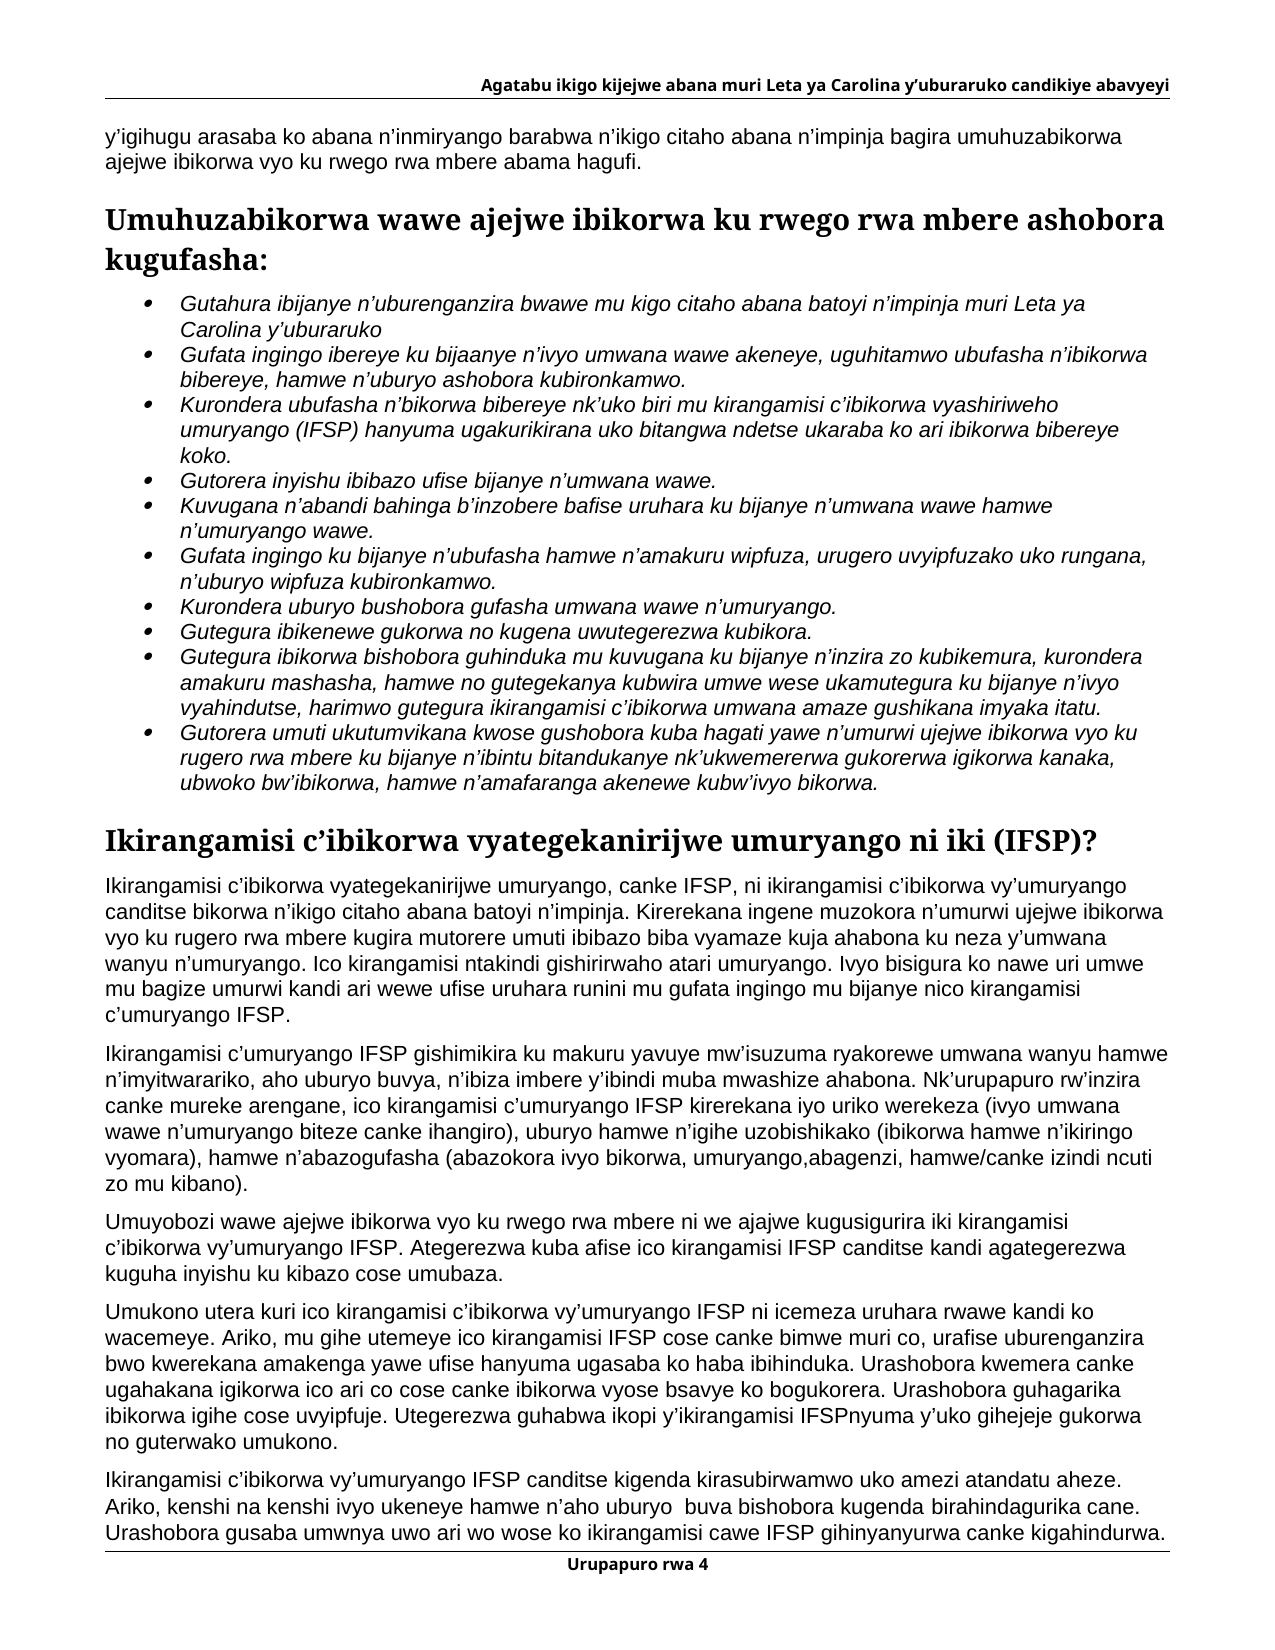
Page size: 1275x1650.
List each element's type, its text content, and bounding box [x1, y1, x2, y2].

list Kurondera uburyo bushobora gufasha umwana wawe n’umuryango. [142, 594, 1170, 619]
text Umukono utera kuri ico kirangamisi c’ibikorwa vy’umuryango IFSP ni icemeza uruhara rwawe kandi ko wacemeye. Ariko, mu gihe utemeye ico kirangamisi IFSP cose canke bimwe muri co, urafise uburenganzira bwo kwerekana amakenga yawe ufise hanyuma ugasaba ko haba ibihinduka. Urashobora kwemera canke ugahakana igikorwa ico ari co cose canke ibikorwa vyose bsavye ko bogukorera. Urashobora guhagarika ibikorwa igihe cose uvyipfuje. Utegerezwa guhabwa ikopi y’ikirangamisi IFSPnyuma y’uko gihejeje gukorwa no guterwako umukono. [105, 1299, 1170, 1454]
list Gutahura ibijanye n’uburenganzira bwawe mu kigo citaho abana batoyi n’impinja muri Leta ya Carolina y’uburaruko [142, 291, 1170, 342]
text y’igihugu arasaba ko abana n’inmiryango barabwa n’ikigo citaho abana n’impinja bagira umuhuzabikorwa ajejwe ibikorwa vyo ku rwego rwa mbere abama hagufi. [105, 124, 1170, 174]
list Gutorera umuti ukutumvikana kwose gushobora kuba hagati yawe n’umurwi ujejwe ibikorwa vyo ku rugero rwa mbere ku bijanye n’ibintu bitandukanye nk’ukwemererwa gukorerwa igikorwa kanaka, ubwoko bw’ibikorwa, hamwe n’amafaranga akenewe kubw’ivyo bikorwa. [142, 720, 1170, 795]
list Kurondera ubufasha n’bikorwa bibereye nk’uko biri mu kirangamisi c’ibikorwa vyashiriweho umuryango (IFSP) hanyuma ugakurikirana uko bitangwa ndetse ukaraba ko ari ibikorwa bibereye koko. [142, 392, 1170, 468]
list Gutegura ibikorwa bishobora guhinduka mu kuvugana ku bijanye n’inzira zo kubikemura, kurondera amakuru mashasha, hamwe no gutegekanya kubwira umwe wese ukamutegura ku bijanye n’ivyo vyahindutse, harimwo gutegura ikirangamisi c’ibikorwa umwana amaze gushikana imyaka itatu. [142, 644, 1170, 720]
list Kuvugana n’abandi bahinga b’inzobere bafise uruhara ku bijanye n’umwana wawe hamwe n’umuryango wawe. [142, 493, 1170, 543]
text Ikirangamisi c’ibikorwa vyategekanirijwe umuryango ni iki (IFSP)? [105, 820, 1170, 860]
text Umuhuzabikorwa wawe ajejwe ibikorwa ku rwego rwa mbere ashobora kugufasha: [105, 199, 1170, 279]
text Ikirangamisi c’ibikorwa vyategekanirijwe umuryango, canke IFSP, ni ikirangamisi c’ibikorwa vy’umuryango canditse bikorwa n’ikigo citaho abana batoyi n’impinja. Kirerekana ingene muzokora n’umurwi ujejwe ibikorwa vyo ku rugero rwa mbere kugira mutorere umuti ibibazo biba vyamaze kuja ahabona ku neza y’umwana wanyu n’umuryango. Ico kirangamisi ntakindi gishirirwaho atari umuryango. Ivyo bisigura ko nawe uri umwe mu bagize umurwi kandi ari wewe ufise uruhara runini mu gufata ingingo mu bijanye nico kirangamisi c’umuryango IFSP. [105, 873, 1170, 1027]
text Ikirangamisi c’umuryango IFSP gishimikira ku makuru yavuye mw’isuzuma ryakorewe umwana wanyu hamwe n’imyitwarariko, aho uburyo buvya, n’ibiza imbere y’ibindi muba mwashize ahabona. Nk’urupapuro rw’inzira canke mureke arengane, ico kirangamisi c’umuryango IFSP kirerekana iyo uriko werekeza (ivyo umwana wawe n’umuryango biteze canke ihangiro), uburyo hamwe n’igihe uzobishikako (ibikorwa hamwe n’ikiringo vyomara), hamwe n’abazogufasha (abazokora ivyo bikorwa, umuryango,abagenzi, hamwe/canke izindi ncuti zo mu kibano). [105, 1041, 1170, 1196]
list Gufata ingingo ibereye ku bijaanye n’ivyo umwana wawe akeneye, uguhitamwo ubufasha n’ibikorwa bibereye, hamwe n’uburyo ashobora kubironkamwo. [142, 342, 1170, 392]
list Gutorera inyishu ibibazo ufise bijanye n’umwana wawe. [142, 468, 1170, 493]
text Ikirangamisi c’ibikorwa vy’umuryango IFSP canditse kigenda kirasubirwamwo uko amezi atandatu aheze. Ariko, kenshi na kenshi ivyo ukeneye hamwe n’aho uburyo buva bishobora kugenda birahindagurika cane. Urashobora gusaba umwnya uwo ari wo wose ko ikirangamisi cawe IFSP gihinyanyurwa canke kigahindurwa. [105, 1467, 1170, 1546]
list Gufata ingingo ku bijanye n’ubufasha hamwe n’amakuru wipfuza, urugero uvyipfuzako uko rungana, n’uburyo wipfuza kubironkamwo. [142, 543, 1170, 594]
list Gutegura ibikenewe gukorwa no kugena uwutegerezwa kubikora. [142, 619, 1170, 644]
text Umuyobozi wawe ajejwe ibikorwa vyo ku rwego rwa mbere ni we ajajwe kugusigurira iki kirangamisi c’ibikorwa vy’umuryango IFSP. Ategerezwa kuba afise ico kirangamisi IFSP canditse kandi agategerezwa kuguha inyishu ku kibazo cose umubaza. [105, 1209, 1170, 1286]
